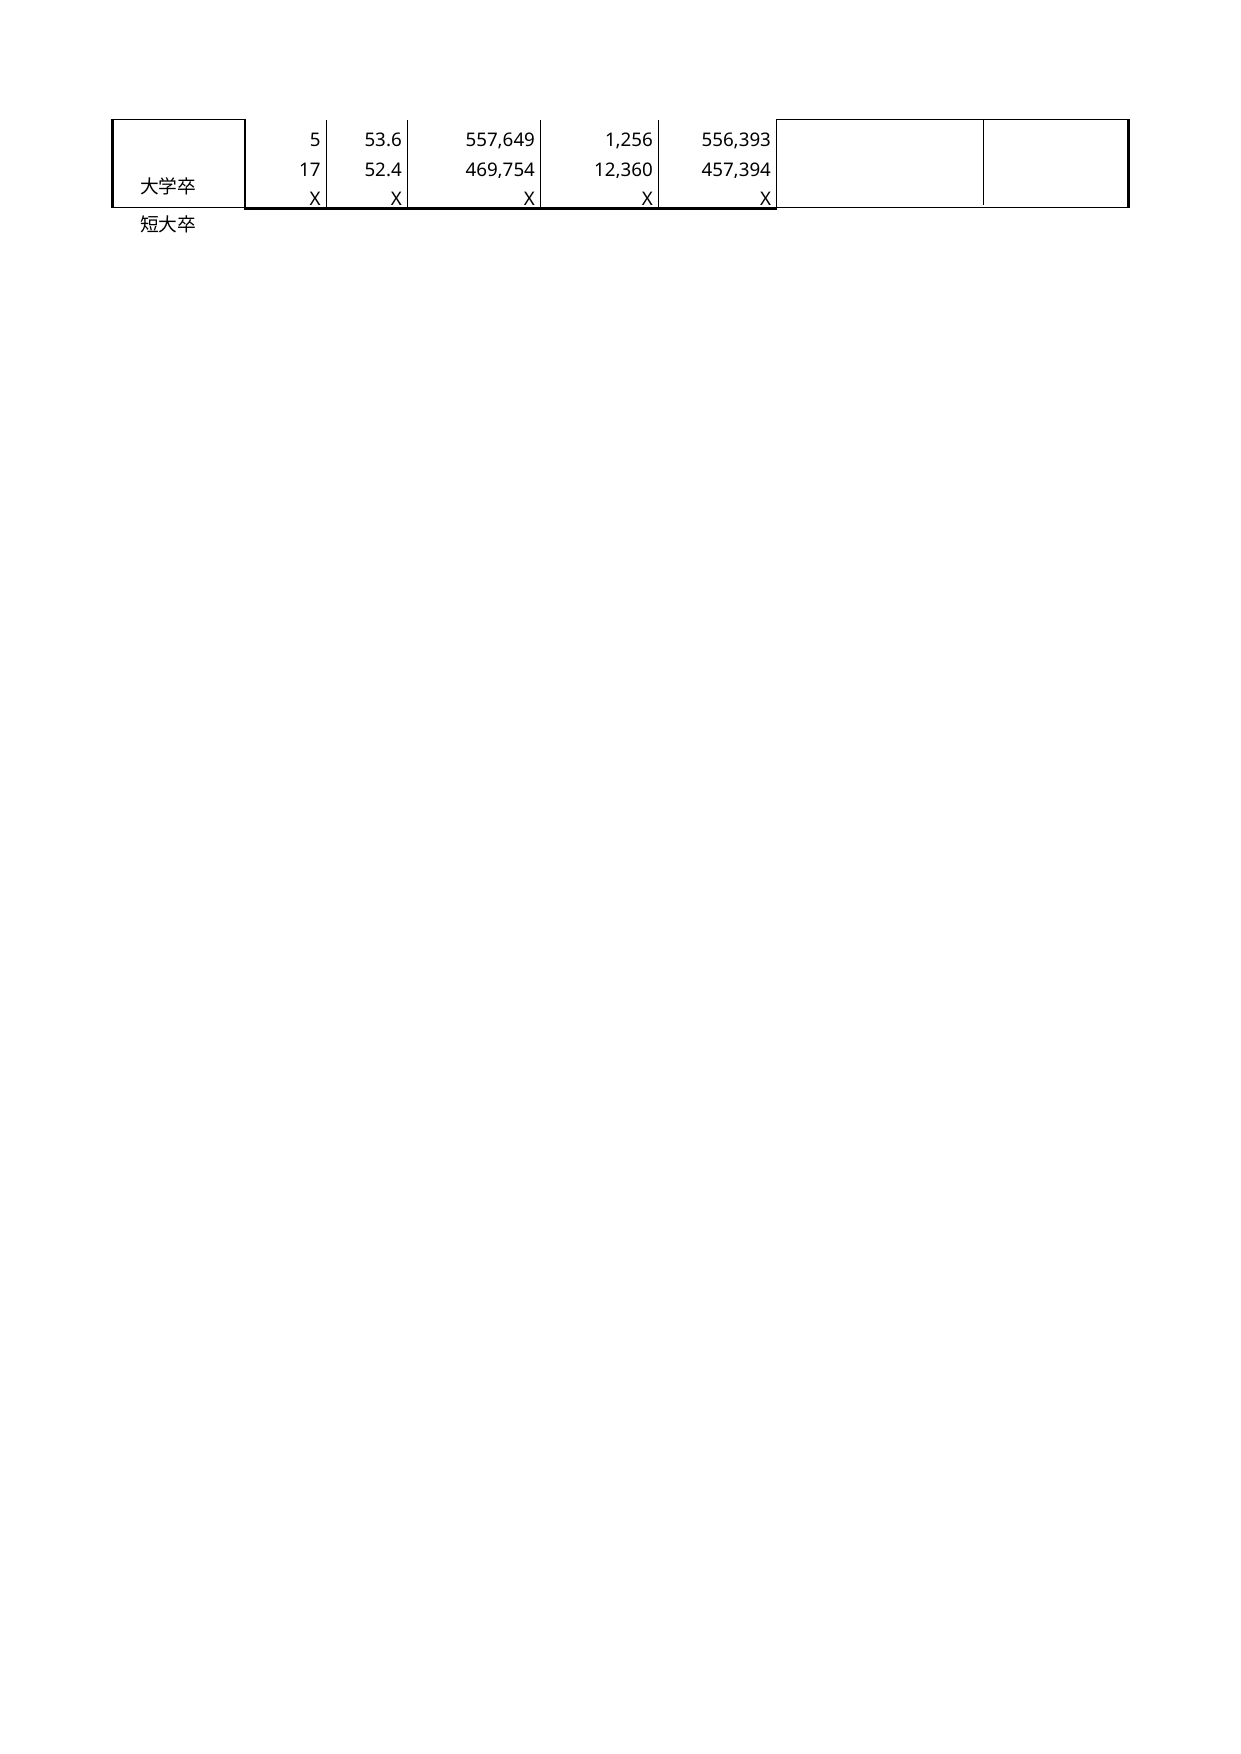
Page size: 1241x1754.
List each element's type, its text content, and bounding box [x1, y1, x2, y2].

table_cell 53.6 [326, 119, 407, 148]
table_cell 469,754 [408, 149, 540, 178]
table_cell X [246, 178, 326, 207]
table_cell 52.4 [327, 149, 407, 178]
table_cell 5 [246, 119, 326, 148]
table_cell 557,649 [408, 119, 541, 148]
table_cell 556,393 [659, 119, 776, 148]
table_cell 12,360 [541, 149, 658, 178]
table_cell 17 [246, 149, 326, 178]
table_cell X [408, 178, 540, 207]
table_cell 457,394 [659, 149, 776, 178]
table_cell X [327, 178, 407, 207]
table_cell X [541, 178, 658, 207]
table_cell 1,256 [541, 119, 658, 148]
table_cell X [659, 178, 776, 207]
